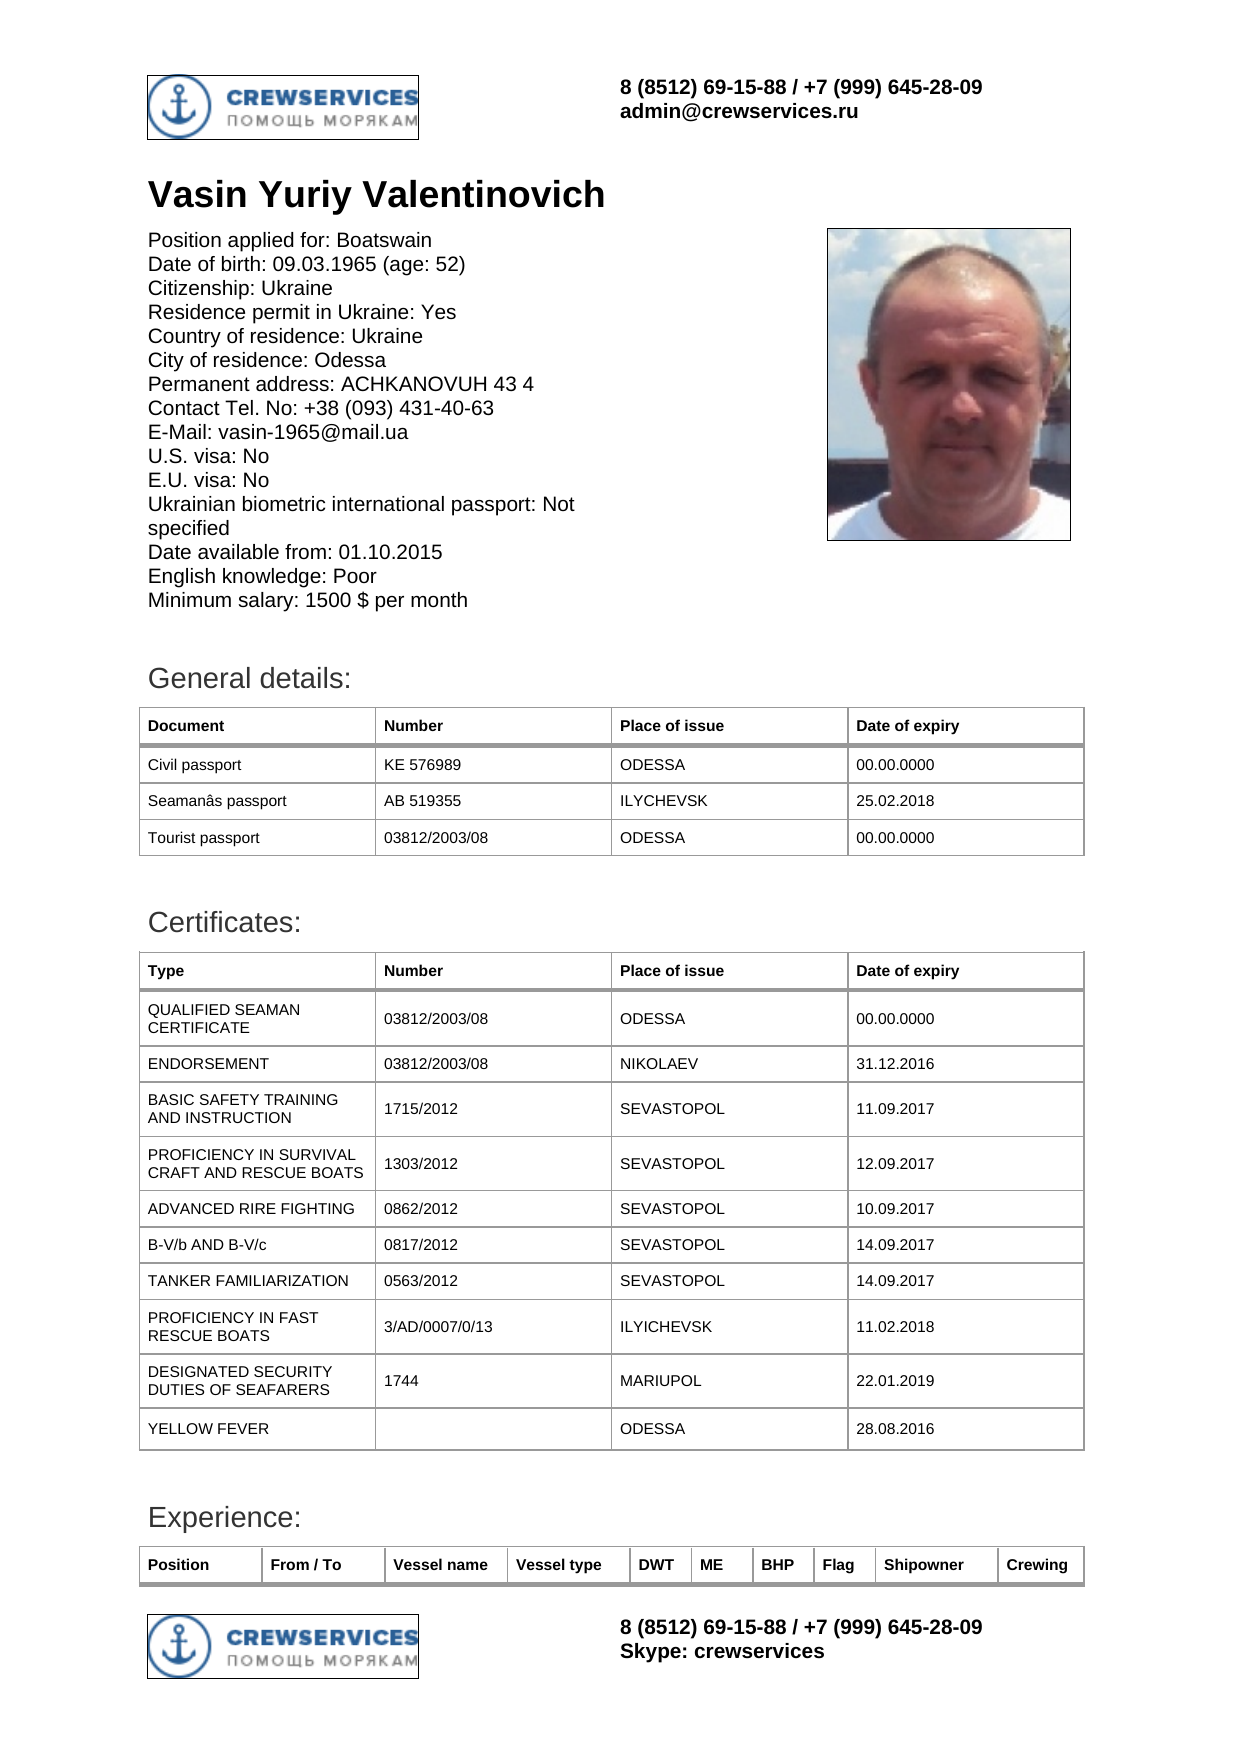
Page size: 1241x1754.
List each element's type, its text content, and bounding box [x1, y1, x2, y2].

table_cell ODESSA [612, 820, 847, 855]
table_cell 0563/2012 [376, 1264, 611, 1298]
table_header Flag [815, 1547, 875, 1582]
picture [148, 76, 418, 139]
table_cell [376, 1409, 611, 1449]
table_cell ILYICHEVSK [612, 1300, 847, 1353]
table_header BHP [754, 1547, 814, 1582]
table_header Crewing [999, 1547, 1083, 1582]
table_cell ODESSA [612, 992, 847, 1045]
table_header Vessel type [508, 1547, 630, 1582]
table_cell 03812/2003/08 [376, 992, 611, 1045]
table_cell SEVASTOPOL [612, 1228, 847, 1262]
table_cell ENDORSEMENT [140, 1047, 375, 1081]
table_header ME [692, 1547, 753, 1582]
table_cell 11.09.2017 [849, 1083, 1083, 1136]
table_cell 25.02.2018 [849, 784, 1083, 818]
table_cell 1744 [376, 1355, 611, 1407]
table_cell ILYCHEVSK [612, 784, 847, 818]
table_cell KE 576989 [376, 748, 611, 782]
table_cell TANKER FAMILIARIZATION [140, 1264, 375, 1298]
picture [148, 1615, 418, 1678]
table_cell SEVASTOPOL [612, 1264, 847, 1298]
subtitle General details: [148, 661, 1092, 694]
table_cell NIKOLAEV [612, 1047, 847, 1081]
table_cell SEVASTOPOL [612, 1191, 847, 1226]
table_header Place of issue [612, 953, 847, 988]
table_cell ADVANCED RIRE FIGHTING [140, 1191, 375, 1226]
table_cell ODESSA [612, 748, 847, 782]
table_cell 1303/2012 [376, 1137, 611, 1190]
table_header Position applied for: Boatswain Date of birth: 09.03.1965 (age: 52) Citizenship: Ukraine Residence permit in Ukraine: Yes Country of residence: Ukraine City of residence: Odessa Permanent address: ACHKANOVUH 43 4 Contact Tel. No: +38 (093) 431-40-63 E-Mail: vasin-1965@mail.ua U.S. visa: No E.U. visa: No Ukrainian biometric international passport: Not specified Date available from: 01.10.2015 English knowledge: Poor Minimum salary: 1500 $ per month [136, 228, 609, 612]
table_cell 00.00.0000 [849, 820, 1083, 855]
table_header Type [140, 953, 375, 988]
table_header Date of expiry [849, 708, 1083, 743]
table_cell BASIC SAFETY TRAINING AND INSTRUCTION [140, 1083, 375, 1136]
table_cell SEVASTOPOL [612, 1083, 847, 1136]
table_cell PROFICIENCY IN FAST RESCUE BOATS [140, 1300, 375, 1353]
table_header DWT [631, 1547, 691, 1582]
table_cell MARIUPOL [612, 1355, 847, 1407]
table_header Number [376, 708, 611, 743]
table_cell 11.02.2018 [849, 1300, 1083, 1353]
table_cell 14.09.2017 [849, 1264, 1083, 1298]
table_header Vessel name [386, 1547, 507, 1582]
table_header Shipowner [876, 1547, 998, 1582]
table_header Place of issue [612, 708, 847, 743]
table_cell PROFICIENCY IN SURVIVAL CRAFT AND RESCUE BOATS [140, 1137, 375, 1190]
table_cell YELLOW FEVER [140, 1409, 375, 1449]
subtitle Certificates: [148, 905, 1092, 939]
table_header Date of expiry [849, 953, 1083, 988]
subtitle Experience: [148, 1500, 1092, 1533]
table_cell 22.01.2019 [849, 1355, 1083, 1407]
table_cell 10.09.2017 [849, 1191, 1083, 1226]
table_cell AB 519355 [376, 784, 611, 818]
table_cell B-V/b AND B-V/c [140, 1228, 375, 1262]
table_cell 3/AD/0007/0/13 [376, 1300, 611, 1353]
table_cell 0817/2012 [376, 1228, 611, 1262]
table_cell 03812/2003/08 [376, 820, 611, 855]
subtitle Vasin Yuriy Valentinovich [148, 173, 1092, 216]
table_cell DESIGNATED SECURITY DUTIES OF SEAFARERS [140, 1355, 375, 1407]
picture [828, 229, 1070, 540]
table_cell 14.09.2017 [849, 1228, 1083, 1262]
table_cell Tourist passport [140, 820, 375, 855]
table_cell QUALIFIED SEAMAN CERTIFICATE [140, 992, 375, 1045]
table_cell 03812/2003/08 [376, 1047, 611, 1081]
table_cell 0862/2012 [376, 1191, 611, 1226]
table_cell 1715/2012 [376, 1083, 611, 1136]
table_cell 00.00.0000 [849, 748, 1083, 782]
table_cell 31.12.2016 [849, 1047, 1083, 1081]
table_cell 00.00.0000 [849, 992, 1083, 1045]
table_cell SEVASTOPOL [612, 1137, 847, 1190]
table_header From / To [263, 1547, 385, 1582]
table_header Document [140, 708, 375, 743]
table_header [609, 228, 1081, 612]
table_header Position [140, 1547, 262, 1582]
table_cell 12.09.2017 [849, 1137, 1083, 1190]
table_header Number [376, 953, 611, 988]
table_cell ODESSA [612, 1409, 847, 1449]
table_cell Civil passport [140, 748, 375, 782]
table_cell 28.08.2016 [849, 1409, 1083, 1449]
table_cell Seamanâs passport [140, 784, 375, 818]
